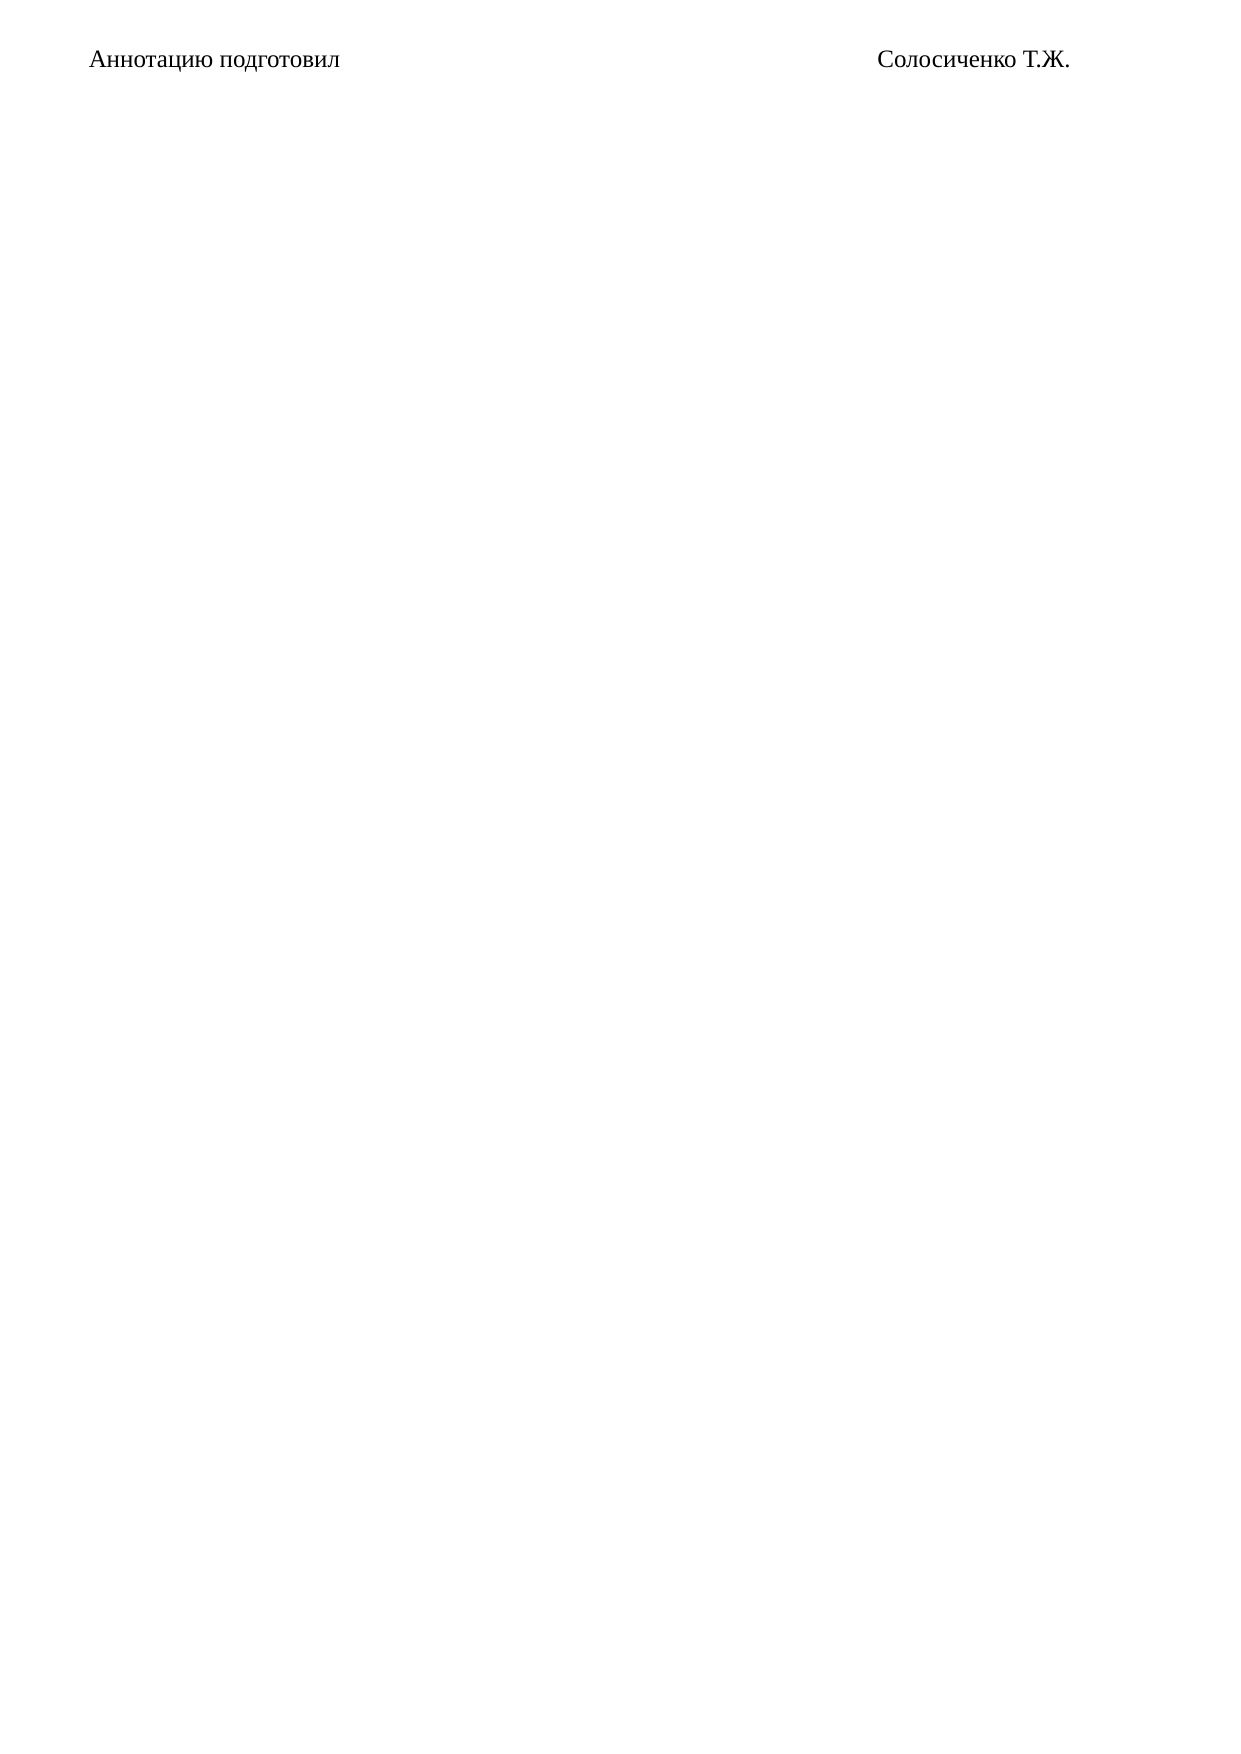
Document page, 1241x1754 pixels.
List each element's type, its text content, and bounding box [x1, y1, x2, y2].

text Аннотацию подготовил Солосиченко Т.Ж. [88, 44, 1181, 73]
